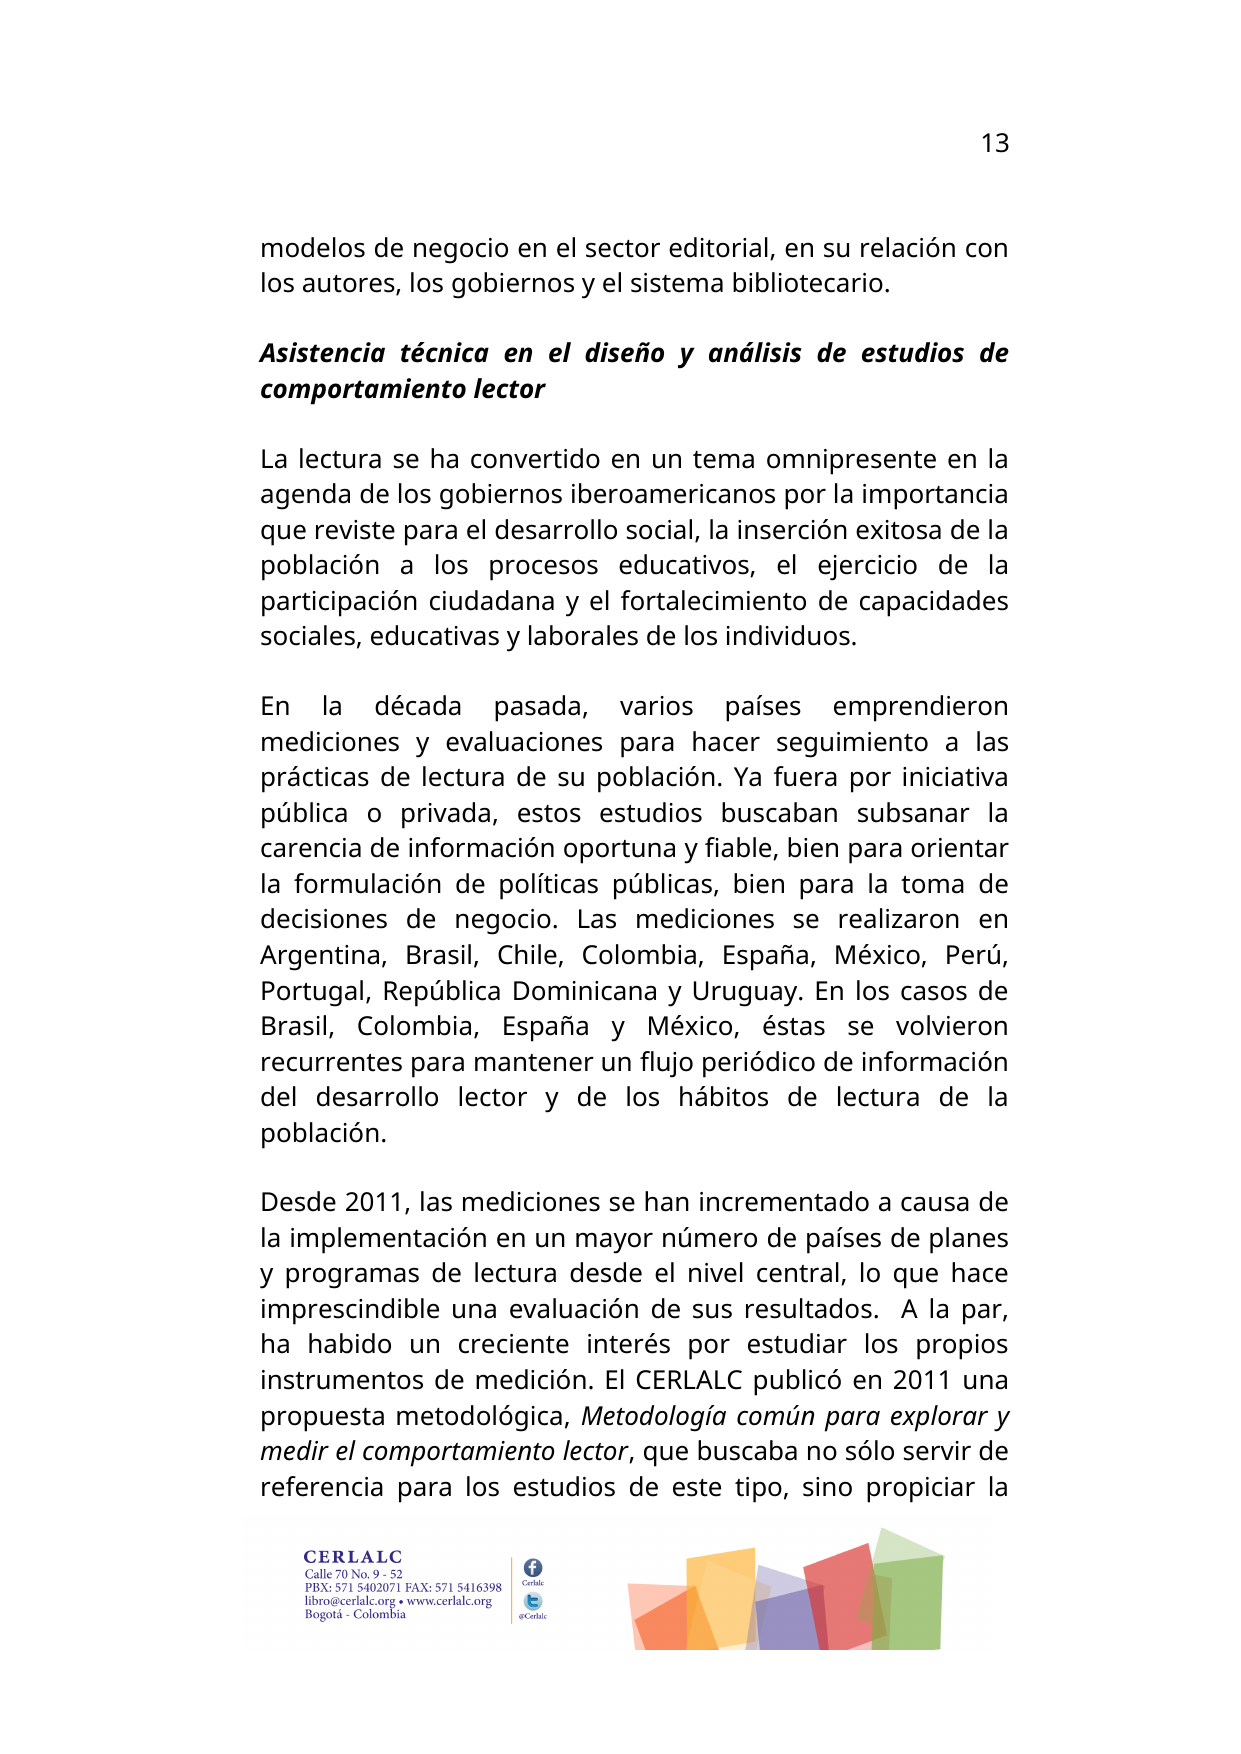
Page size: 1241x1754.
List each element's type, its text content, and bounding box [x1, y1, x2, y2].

picture [242, 1515, 993, 1650]
subtitle Asistencia técnica en el diseño y análisis de estudios de comportamiento lector [260, 335, 1010, 406]
text La lectura se ha convertido en un tema omnipresente en la agenda de los gobiernos iberoamericanos por la importancia que reviste para el desarrollo social, la inserción exitosa de la población a los procesos educativos, el ejercicio de la participación ciudadana y el fortalecimiento de capacidades sociales, educativas y laborales de los individuos. [260, 440, 1010, 653]
text En la década pasada, varios países emprendieron mediciones y evaluaciones para hacer seguimiento a las prácticas de lectura de su población. Ya fuera por iniciativa pública o privada, estos estudios buscaban subsanar la carencia de información oportuna y fiable, bien para orientar la formulación de políticas públicas, bien para la toma de decisiones de negocio. Las mediciones se realizaron en Argentina, Brasil, Chile, Colombia, España, México, Perú, Portugal, República Dominicana y Uruguay. En los casos de Brasil, Colombia, España y México, éstas se volvieron recurrentes para mantener un flujo periódico de información del desarrollo lector y de los hábitos de lectura de la población. [260, 688, 1010, 1150]
